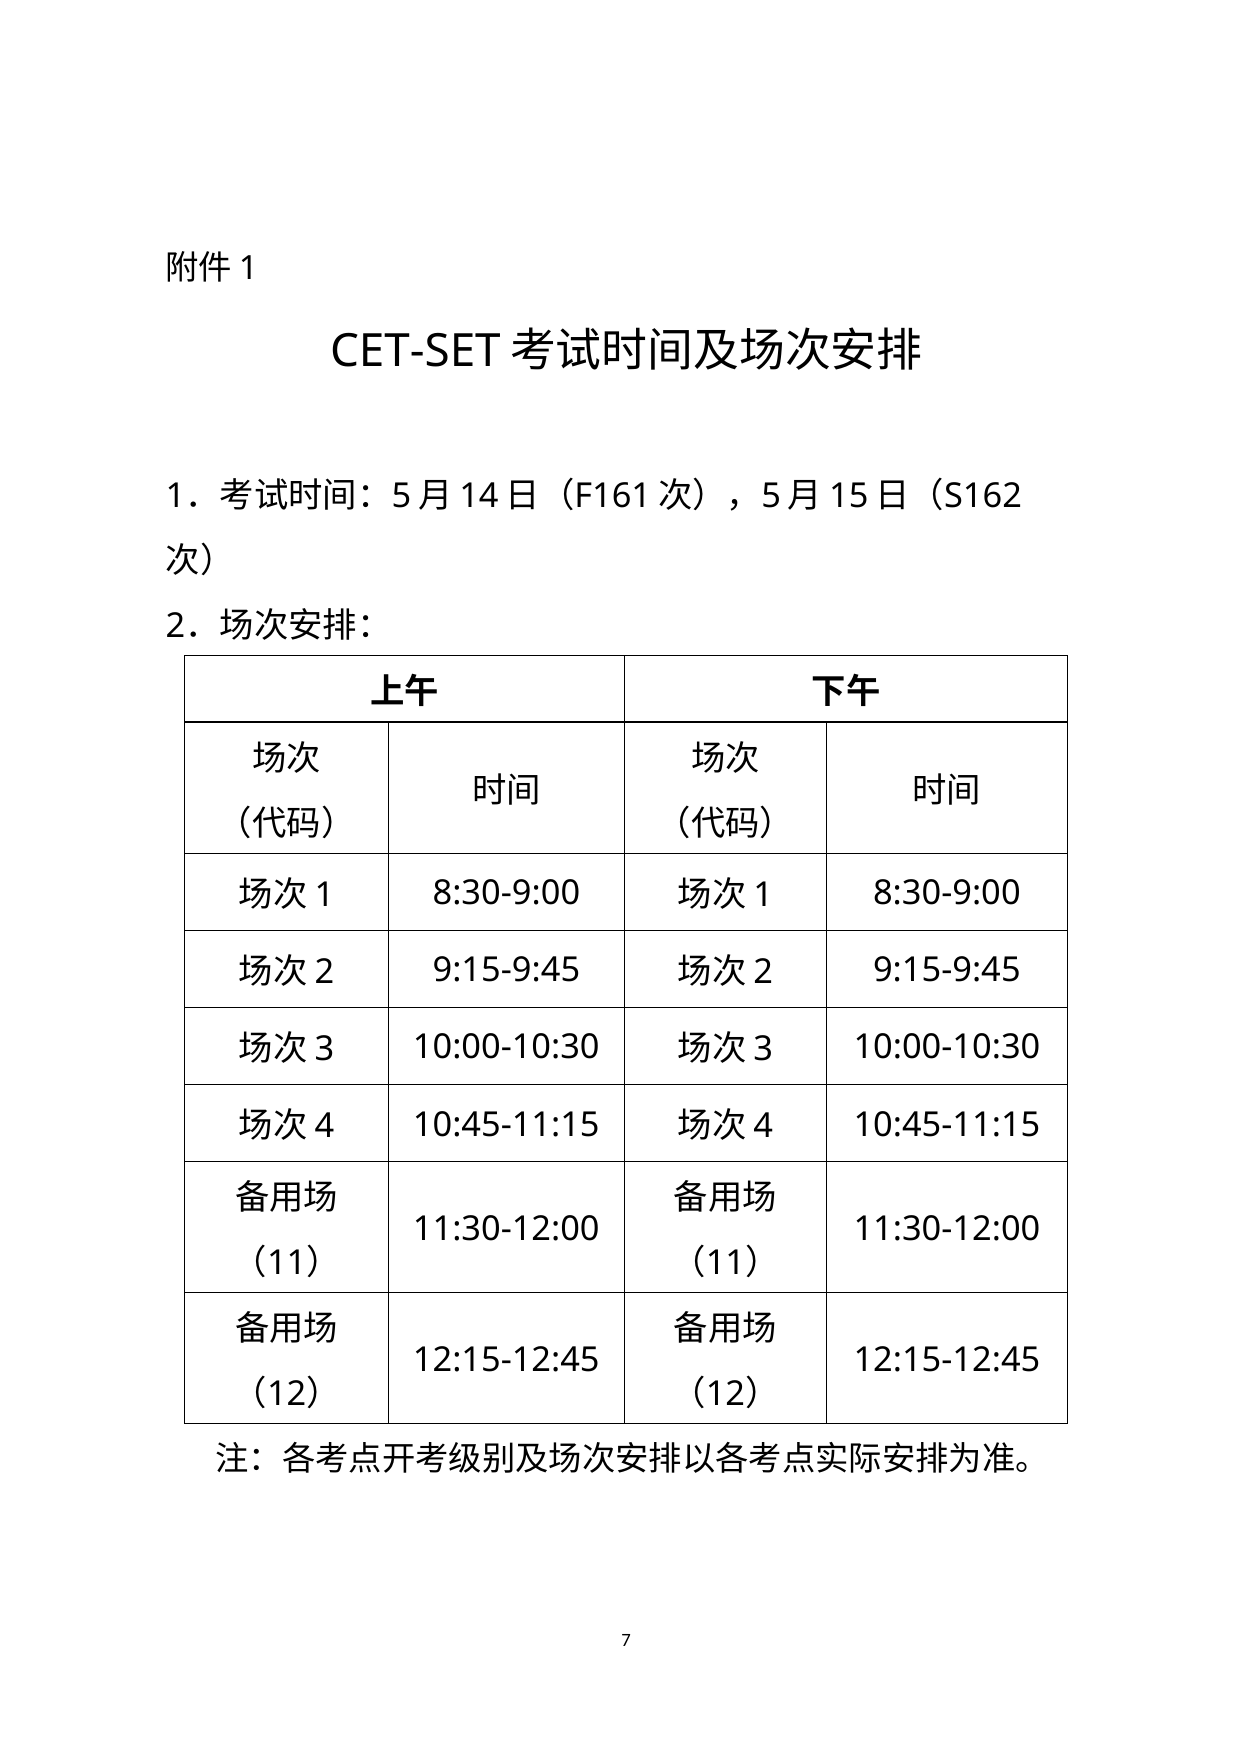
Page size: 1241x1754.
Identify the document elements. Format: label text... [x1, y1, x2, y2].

table_cell 8:30-9:00 [827, 854, 1067, 929]
table_cell 10:00-10:30 [827, 1008, 1067, 1084]
table_cell 场次2 [625, 931, 826, 1007]
text CET-SET考试时间及场次安排 [165, 298, 1087, 395]
table_cell 场次3 [625, 1008, 826, 1084]
table_header 上午 [185, 656, 624, 721]
text 1．考试时间：（F161次），（S162次） 2．场次安排： [165, 460, 1087, 655]
table_cell 12:15-12:45 [827, 1293, 1067, 1423]
table_cell 8:30-9:00 [389, 854, 624, 929]
table_cell 10:45-11:15 [827, 1085, 1067, 1161]
table_cell 11:30-12:00 [389, 1162, 624, 1292]
table_cell 11:30-12:00 [827, 1162, 1067, 1292]
table_cell 场次 （代码） [185, 723, 388, 852]
text 注：各考点开考级别及场次安排以各考点实际安排为准。 [165, 1424, 1087, 1489]
table_cell 场次 （代码） [625, 723, 826, 852]
table_cell 9:15-9:45 [389, 931, 624, 1007]
table_cell 备用场（12） [185, 1293, 388, 1423]
table_cell 场次1 [625, 854, 826, 929]
table_cell 场次3 [185, 1008, 388, 1084]
table_cell 场次1 [185, 854, 388, 929]
table_cell 场次2 [185, 931, 388, 1007]
table_cell 备用场（11） [185, 1162, 388, 1292]
table_cell 10:00-10:30 [389, 1008, 624, 1084]
table_cell 9:15-9:45 [827, 931, 1067, 1007]
table_cell 10:45-11:15 [389, 1085, 624, 1161]
table_cell 场次4 [185, 1085, 388, 1161]
table_cell 备用场（11） [625, 1162, 826, 1292]
table_cell 场次4 [625, 1085, 826, 1161]
table_cell 备用场（12） [625, 1293, 826, 1423]
text 附件1 [165, 233, 1087, 298]
table_cell 时间 [389, 723, 624, 852]
table_header 下午 [625, 656, 1067, 721]
table_cell 时间 [827, 723, 1067, 852]
table_cell 12:15-12:45 [389, 1293, 624, 1423]
